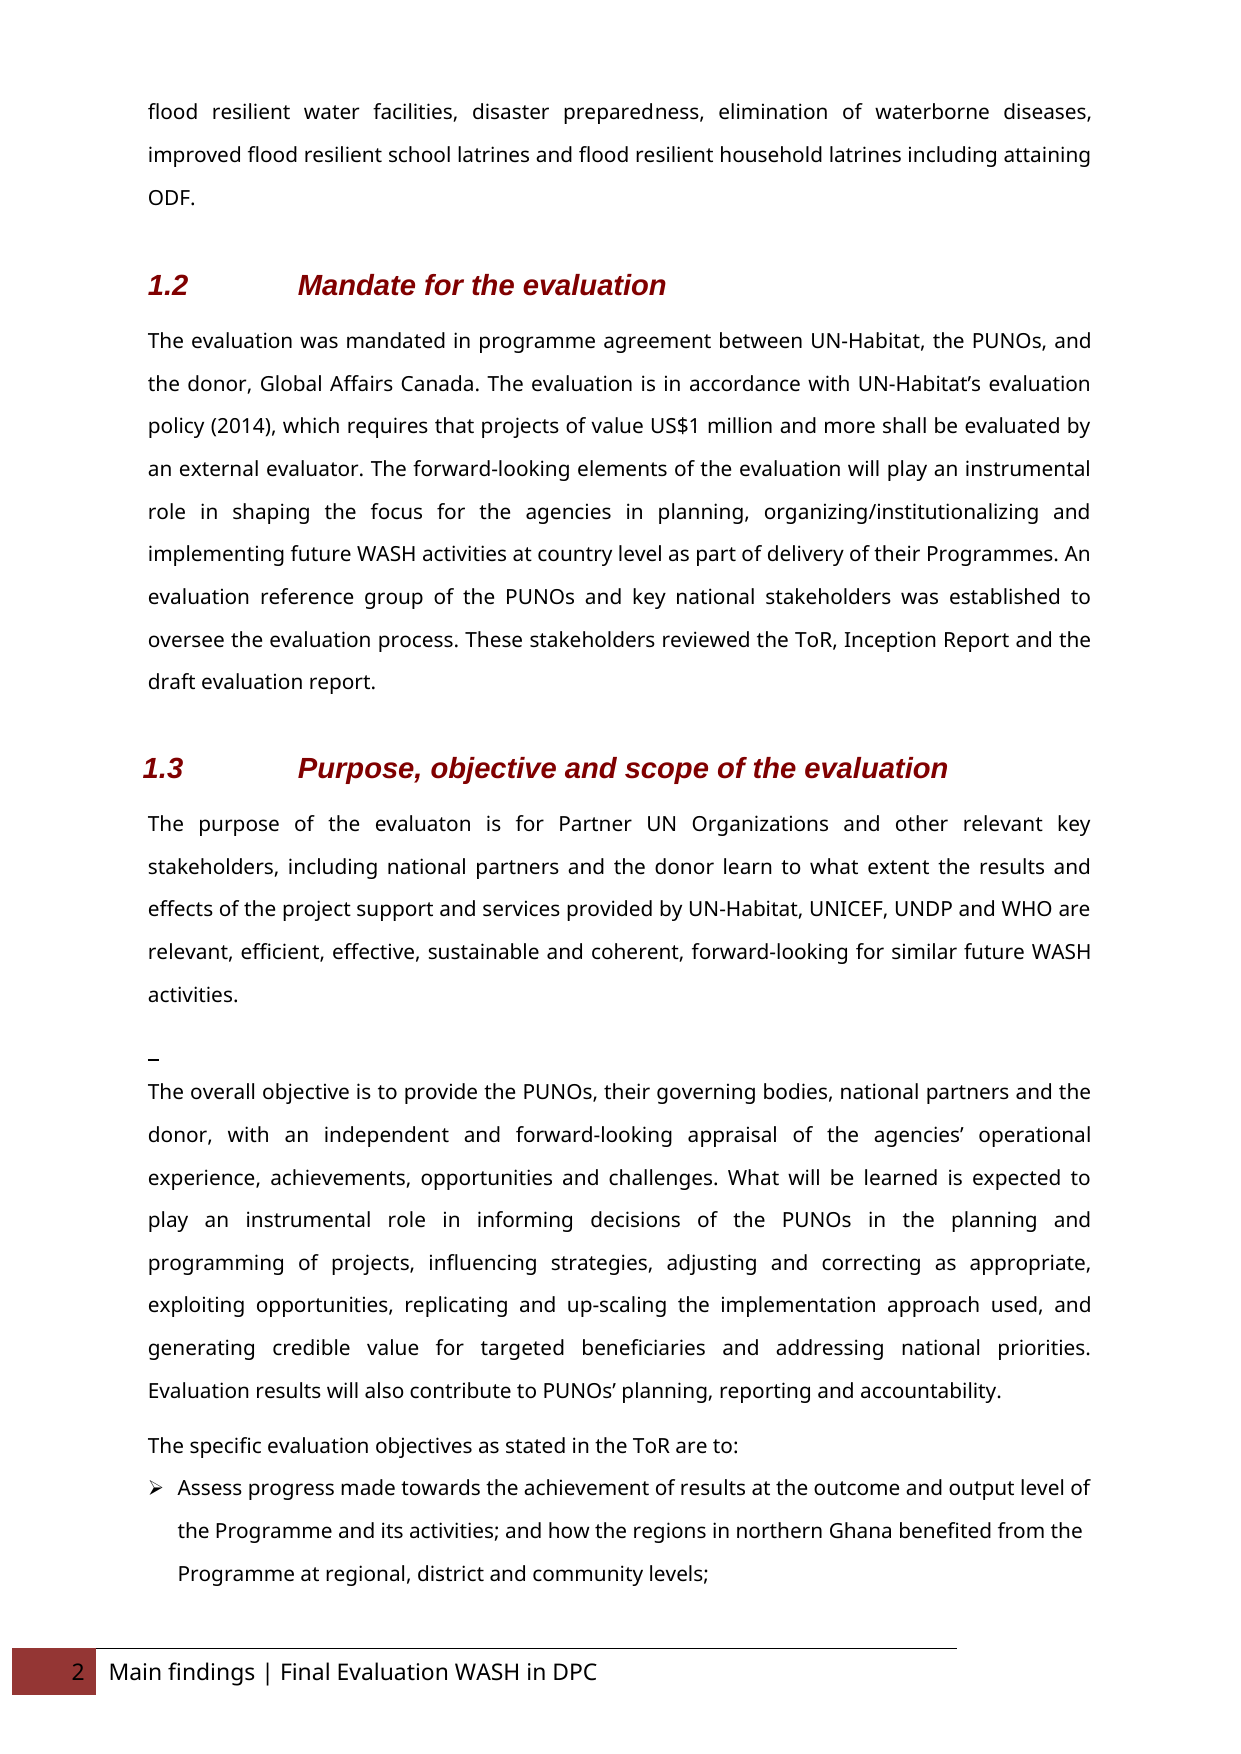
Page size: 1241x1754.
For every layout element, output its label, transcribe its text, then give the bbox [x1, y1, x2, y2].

text The overall objective is to provide the PUNOs, their governing bodies, national partners and the donor, with an independent and forward-looking appraisal of the agencies’ operational experience, achievements, opportunities and challenges. What will be learned is expected to play an instrumental role in informing decisions of the PUNOs in the planning and programming of projects, influencing strategies, adjusting and correcting as appropriate, exploiting opportunities, replicating and up-scaling the implementation approach used, and generating credible value for targeted beneficiaries and addressing national priorities. Evaluation results will also contribute to PUNOs’ planning, reporting and accountability. [148, 1077, 1092, 1404]
text The evaluation was mandated in programme agreement between UN-Habitat, the PUNOs, and the donor, Global Affairs Canada. The evaluation is in accordance with UN-Habitat’s evaluation policy (2014), which requires that projects of value US$1 million and more shall be evaluated by an external evaluator. The forward-looking elements of the evaluation will play an instrumental role in shaping the focus for the agencies in planning, organizing/institutionalizing and implementing future WASH activities at country level as part of delivery of their Programmes. An evaluation reference group of the PUNOs and key national stakeholders was established to oversee the evaluation process. These stakeholders reviewed the ToR, Inception Report and the draft evaluation report. [148, 326, 1092, 696]
subtitle Purpose, objective and scope of the evaluation [142, 751, 1092, 784]
subtitle Mandate for the evaluation [148, 268, 1092, 301]
text The specific evaluation objectives as stated in the ToR are to: [148, 1431, 1092, 1459]
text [148, 97, 1092, 211]
text The purpose of the evaluaton is for Partner UN Organizations and other relevant key stakeholders, including national partners and the donor learn to what extent the results and effects of the project support and services provided by UN-Habitat, UNICEF, UNDP and WHO are relevant, efficient, effective, sustainable and coherent, forward-looking for similar future WASH activities. [148, 809, 1092, 1008]
list Assess progress made towards the achievement of results at the outcome and output level of the Programme and its activities; and how the regions in northern Ghana benefited from the Programme at regional, district and community levels; [148, 1473, 1092, 1587]
